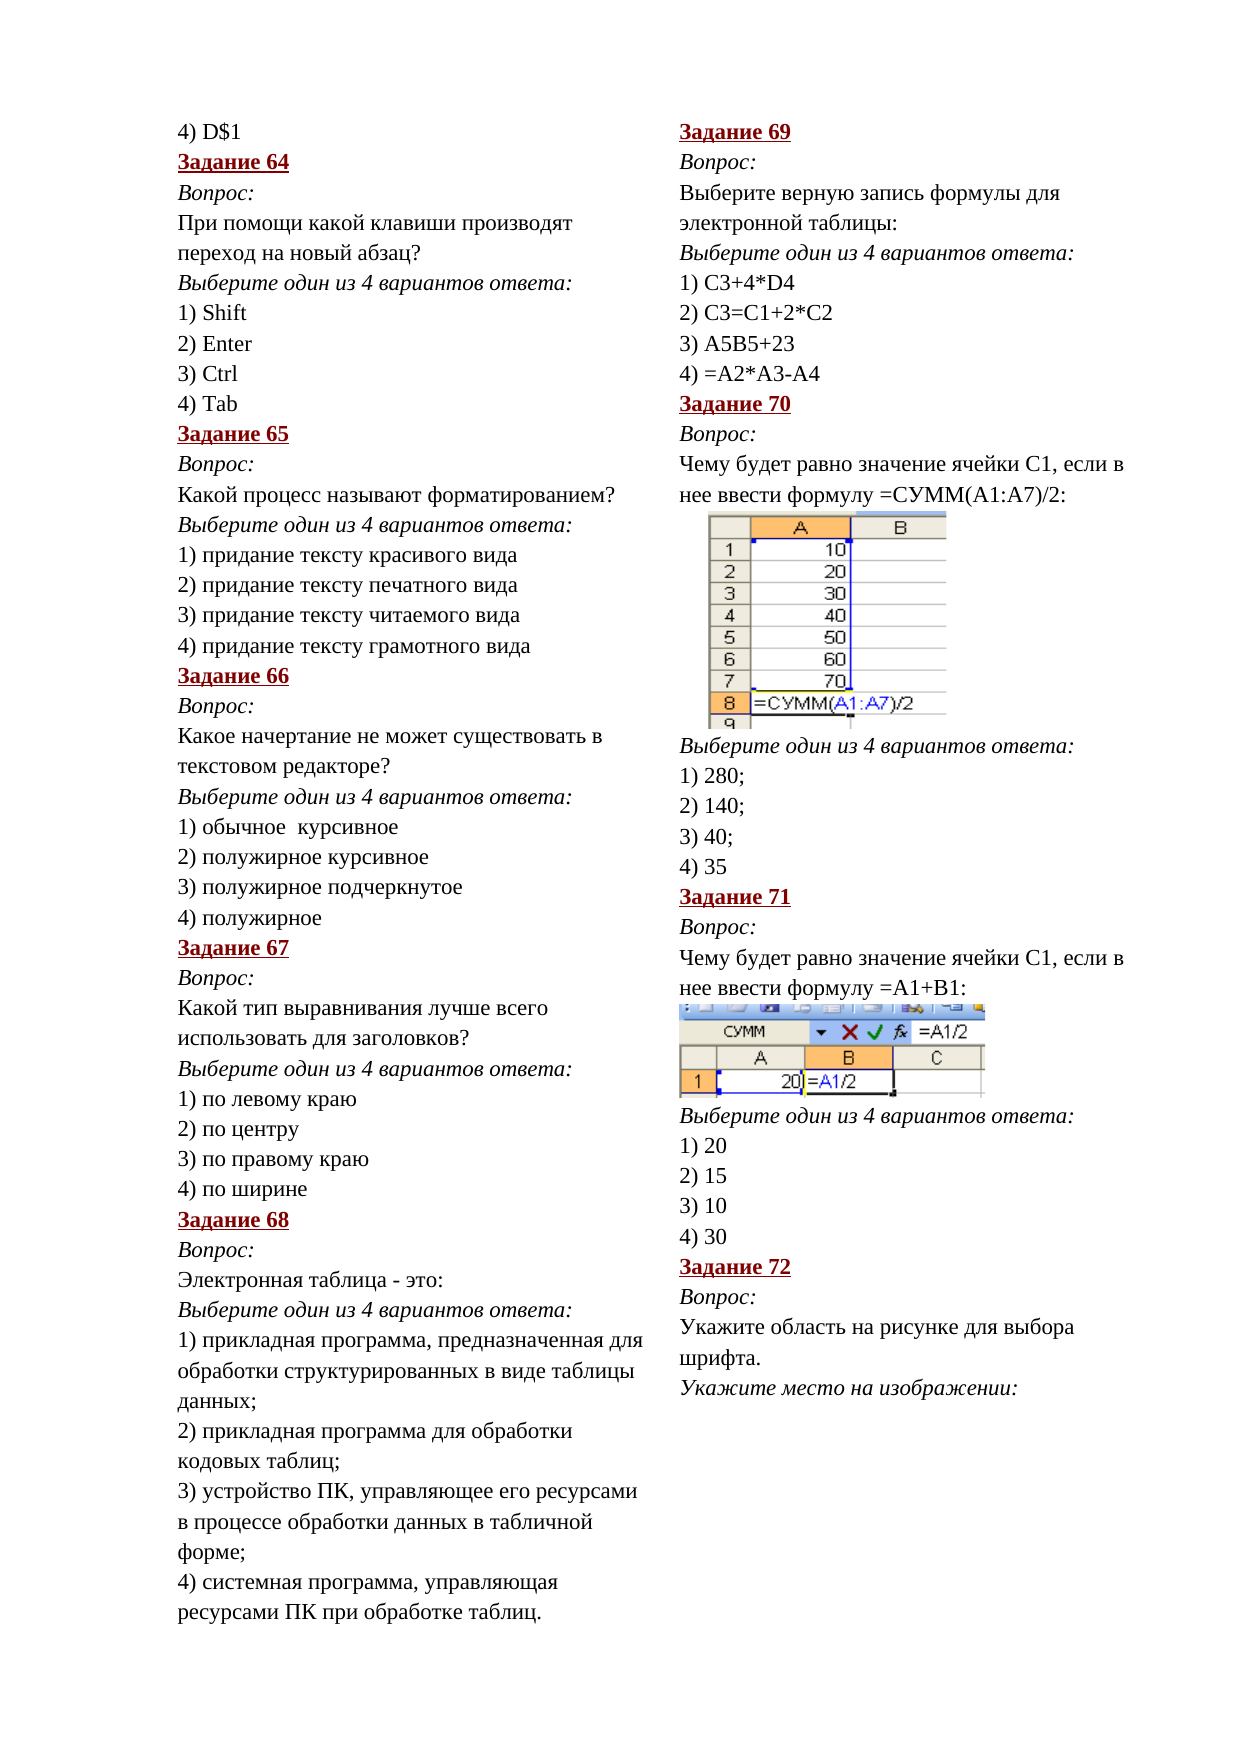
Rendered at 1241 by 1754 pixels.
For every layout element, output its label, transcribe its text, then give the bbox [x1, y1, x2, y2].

text 2) прикладная программа для обработки кодовых таблиц; [177, 1417, 650, 1474]
text Выберите один из 4 вариантов ответа: [177, 1296, 650, 1323]
text 1) обычное курсивное [177, 813, 650, 839]
text 4) 35 [679, 853, 1152, 879]
text 1) 280; [679, 762, 1152, 789]
text 2) придание тексту печатного вида [177, 571, 650, 598]
text 4) полужирное [177, 903, 650, 930]
text 4) Tab [177, 390, 650, 416]
text 1) по левому краю [177, 1085, 650, 1111]
text Задание 70 [679, 390, 1152, 416]
text 3) по правому краю [177, 1145, 650, 1172]
text 1) C3+4*D4 [679, 269, 1152, 296]
text Какое начертание не может существовать в текстовом редакторе? [177, 722, 650, 779]
text 4) 30 [679, 1223, 1152, 1249]
text 2) C3=C1+2*C2 [679, 299, 1152, 326]
text Вопрос: [679, 1283, 1152, 1309]
text Чему будет равно значение ячейки С1, если в нее ввести формулу =СУММ(A1:A7)/2: [679, 450, 1152, 507]
text Выберите один из 4 вариантов ответа: [177, 783, 650, 809]
text Задание 65 [177, 420, 650, 447]
text Выберите один из 4 вариантов ответа: [177, 511, 650, 537]
text Задание 67 [177, 934, 650, 960]
text 1) 20 [679, 1132, 1152, 1158]
text Укажите область на рисунке для выбора шрифта. [679, 1313, 1152, 1370]
text 3) полужирное подчеркнутое [177, 873, 650, 900]
text 3) Ctrl [177, 360, 650, 386]
text Вопрос: [177, 692, 650, 718]
text 4) D$1 [177, 118, 650, 144]
text Электронная таблица - это: [177, 1266, 650, 1292]
text 3) придание тексту читаемого вида [177, 601, 650, 628]
text Задание 68 [177, 1206, 650, 1232]
text При помощи какой клавиши производят переход на новый абзац? [177, 209, 650, 265]
text 1) прикладная программа, предназначенная для обработки структурированных в виде таблицы данных; [177, 1326, 650, 1413]
text Вопрос: [679, 913, 1152, 940]
text 2) полужирное курсивное [177, 843, 650, 869]
text Задание 66 [177, 662, 650, 688]
text 2) Enter [177, 329, 650, 356]
text Вопрос: [679, 420, 1152, 447]
text Какой процесс называют форматированием? [177, 481, 650, 507]
text Вопрос: [679, 148, 1152, 175]
text Задание 64 [177, 148, 650, 175]
text Чему будет равно значение ячейки С1, если в нее ввести формулу =А1+B1: [679, 944, 1152, 1000]
text 3) устройство ПК, управляющее его ресурсами в процессе обработки данных в табличной форме; [177, 1477, 650, 1564]
text Вопрос: [177, 1236, 650, 1262]
text Выберите один из 4 вариантов ответа: [177, 269, 650, 296]
text 2) 140; [679, 793, 1152, 819]
text Вопрос: [177, 450, 650, 477]
text 4) системная программа, управляющая ресурсами ПК при обработке таблиц. [177, 1568, 650, 1625]
text 1) Shift [177, 299, 650, 326]
text Выберите один из 4 вариантов ответа: [679, 1102, 1152, 1128]
text Вопрос: [177, 178, 650, 205]
text 1) придание тексту красивого вида [177, 541, 650, 567]
text 4) =A2*A3-A4 [679, 360, 1152, 386]
text 3) 10 [679, 1193, 1152, 1219]
text Выберите один из 4 вариантов ответа: [177, 1054, 650, 1081]
text Вопрос: [177, 964, 650, 990]
text Выберите один из 4 вариантов ответа: [679, 239, 1152, 265]
text Задание 71 [679, 883, 1152, 909]
text Какой тип выравнивания лучше всего использовать для заголовков? [177, 994, 650, 1051]
text Выберите один из 4 вариантов ответа: [679, 732, 1152, 758]
text 2) 15 [679, 1162, 1152, 1189]
text Задание 72 [679, 1253, 1152, 1279]
text Выберите верную запись формулы для электронной таблицы: [679, 178, 1152, 235]
text 2) по центру [177, 1115, 650, 1141]
text 3) A5B5+23 [679, 329, 1152, 356]
text Задание 69 [679, 118, 1152, 144]
text 4) придание тексту грамотного вида [177, 632, 650, 658]
text 4) по ширине [177, 1175, 650, 1202]
text Укажите место на изображении: [679, 1374, 1152, 1400]
text 3) 40; [679, 823, 1152, 849]
